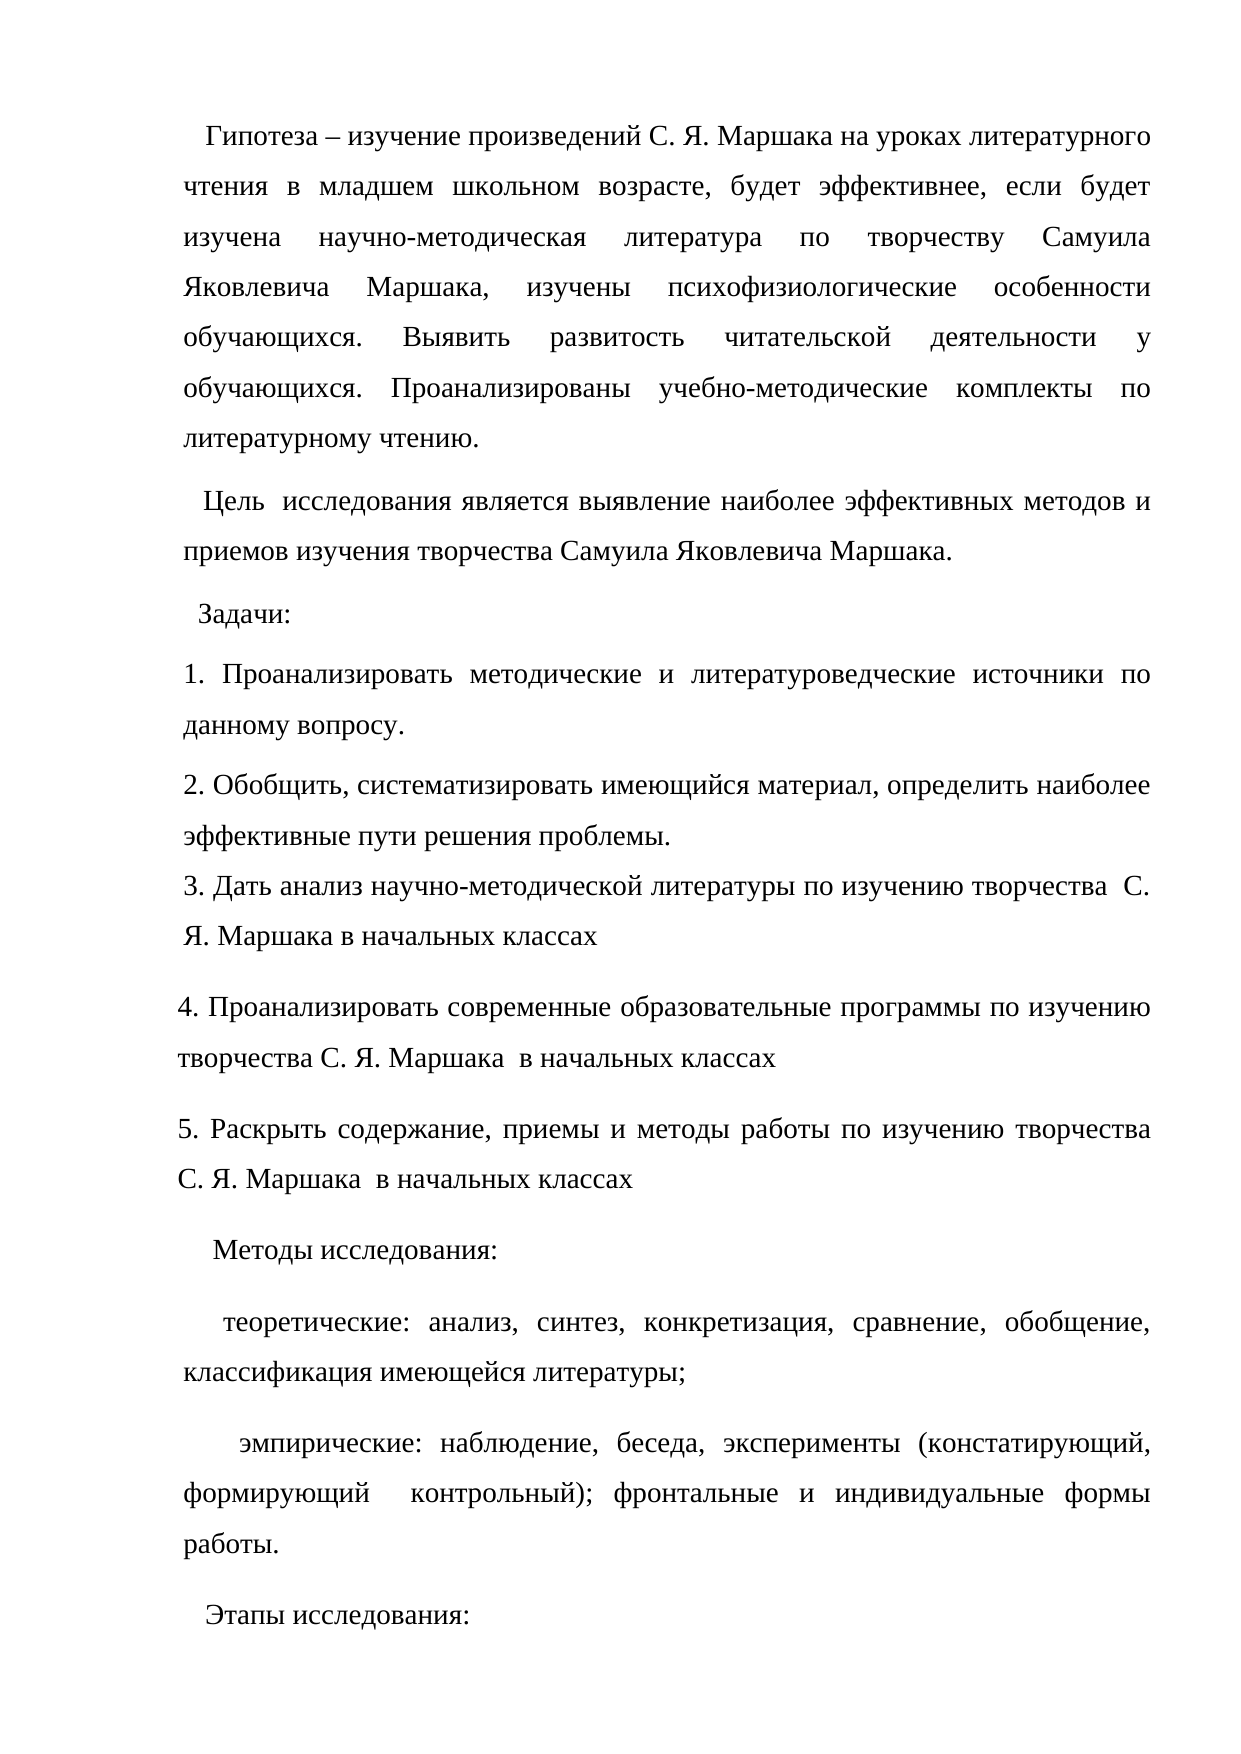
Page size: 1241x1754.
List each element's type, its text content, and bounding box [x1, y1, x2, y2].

text Гипотеза – изучение произведений С. Я. Маршака на уроках литературного чтения в младшем школьном возрасте, будет эффективнее, если будет изучена научно-методическая литература по творчеству Самуила Яковлевича Маршака, изучены психофизиологические особенности обучающихся. Выявить развитость читательской деятельности у обучающихся. Проанализированы учебно-методические комплекты по литературному чтению. [183, 118, 1152, 453]
text 5. Раскрыть содержание, приемы и методы работы по изучению творчества С. Я. Маршака в начальных классах [177, 1111, 1152, 1195]
text 3. Дать анализ научно-методической литературы по изучению творчества С. Я. Маршака в начальных классах [183, 868, 1152, 952]
text 2. Обобщить, систематизировать имеющийся материал, определить наиболее эффективные пути решения проблемы. [183, 767, 1152, 851]
text 4. Проанализировать современные образовательные программы по изучению творчества С. Я. Маршака в начальных классах [177, 989, 1152, 1073]
text Задачи: [183, 596, 1152, 629]
text эмпирические: наблюдение, беседа, эксперименты (констатирующий, формирующий контрольный); фронтальные и индивидуальные формы работы. [168, 1425, 1152, 1559]
text Методы исследования: [168, 1232, 1152, 1266]
text Этапы исследования: [168, 1597, 1152, 1630]
text Цель исследования является выявление наиболее эффективных методов и приемов изучения творчества Самуила Яковлевича Маршака. [183, 483, 1152, 567]
text 1. Проанализировать методические и литературоведческие источники по данному вопросу. [183, 656, 1152, 740]
text теоретические: анализ, синтез, конкретизация, сравнение, обобщение, классификация имеющейся литературы; [168, 1304, 1152, 1387]
